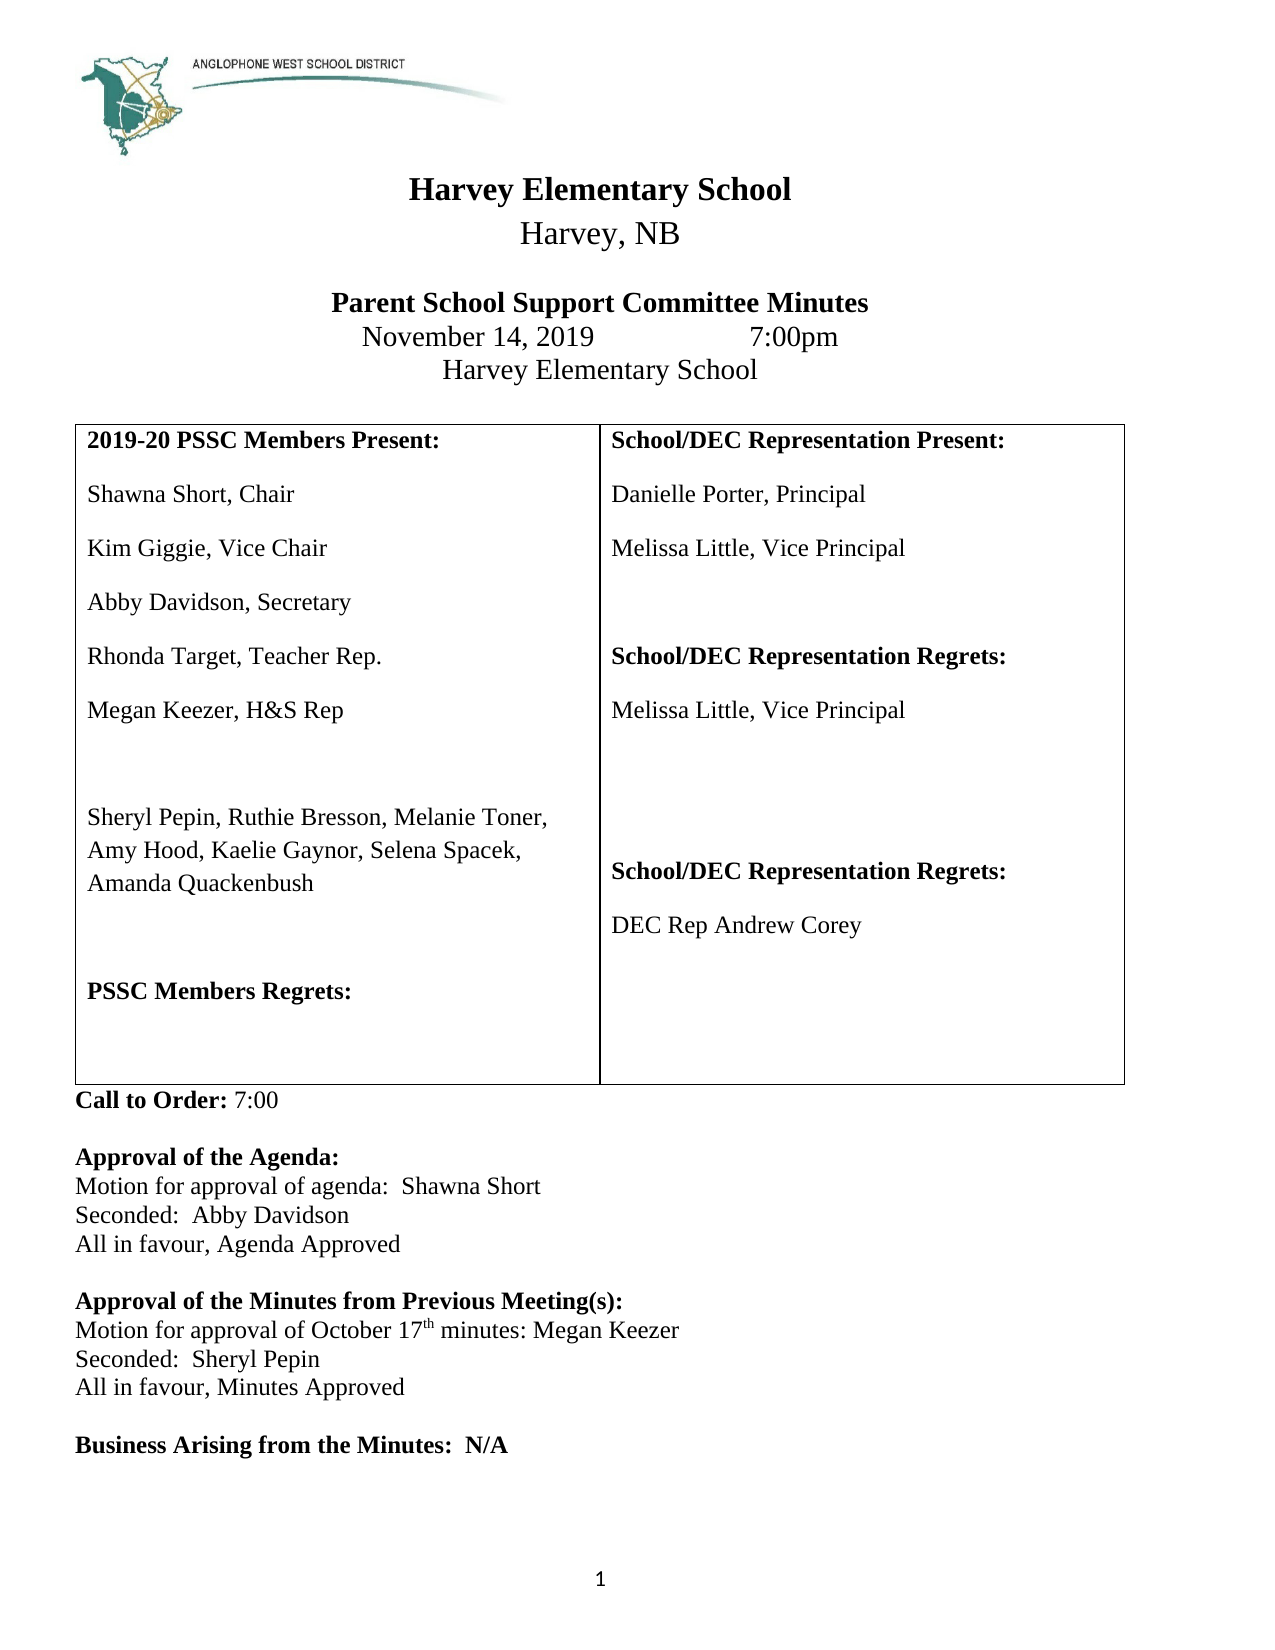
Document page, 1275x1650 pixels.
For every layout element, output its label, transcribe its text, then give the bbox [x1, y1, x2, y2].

text Motion for approval of October 17th minutes: Megan Keezer [75, 1315, 1125, 1344]
table_header School/DEC Representation Present: Danielle Porter, Principal Melissa Little, Vice Principal School/DEC Representation Regrets: Melissa Little, Vice Principal School/DEC Representation Regrets: DEC Rep Andrew Corey [601, 425, 1124, 1084]
text Seconded: Sheryl Pepin [75, 1344, 1125, 1372]
text Call to Order: 7:00 [75, 1085, 1125, 1114]
text All in favour, Minutes Approved [75, 1372, 1125, 1401]
text All in favour, Agenda Approved [75, 1229, 1125, 1257]
text Harvey Elementary School [75, 169, 1125, 208]
text Harvey Elementary School [75, 352, 1125, 386]
text November 14, 2019 7:00pm [75, 319, 1125, 352]
text Harvey, NB [75, 213, 1125, 252]
text Motion for approval of agenda: Shawna Short [75, 1171, 1125, 1200]
text Approval of the Agenda: [75, 1142, 1125, 1171]
picture [75, 45, 518, 166]
text Parent School Support Committee Minutes [75, 285, 1125, 319]
table_header 2019-20 PSSC Members Present: Shawna Short, Chair Kim Giggie, Vice Chair Abby Davidson, Secretary Rhonda Target, Teacher Rep. Megan Keezer, H&S Rep Sheryl Pepin, Ruthie Bresson, Melanie Toner, Amy Hood, Kaelie Gaynor, Selena Spacek, Amanda Quackenbush PSSC Members Regrets: [76, 425, 599, 1084]
text Business Arising from the Minutes: N/A [75, 1430, 1125, 1459]
text Seconded: Abby Davidson [75, 1200, 1125, 1229]
text Approval of the Minutes from Previous Meeting(s): [75, 1286, 1125, 1315]
